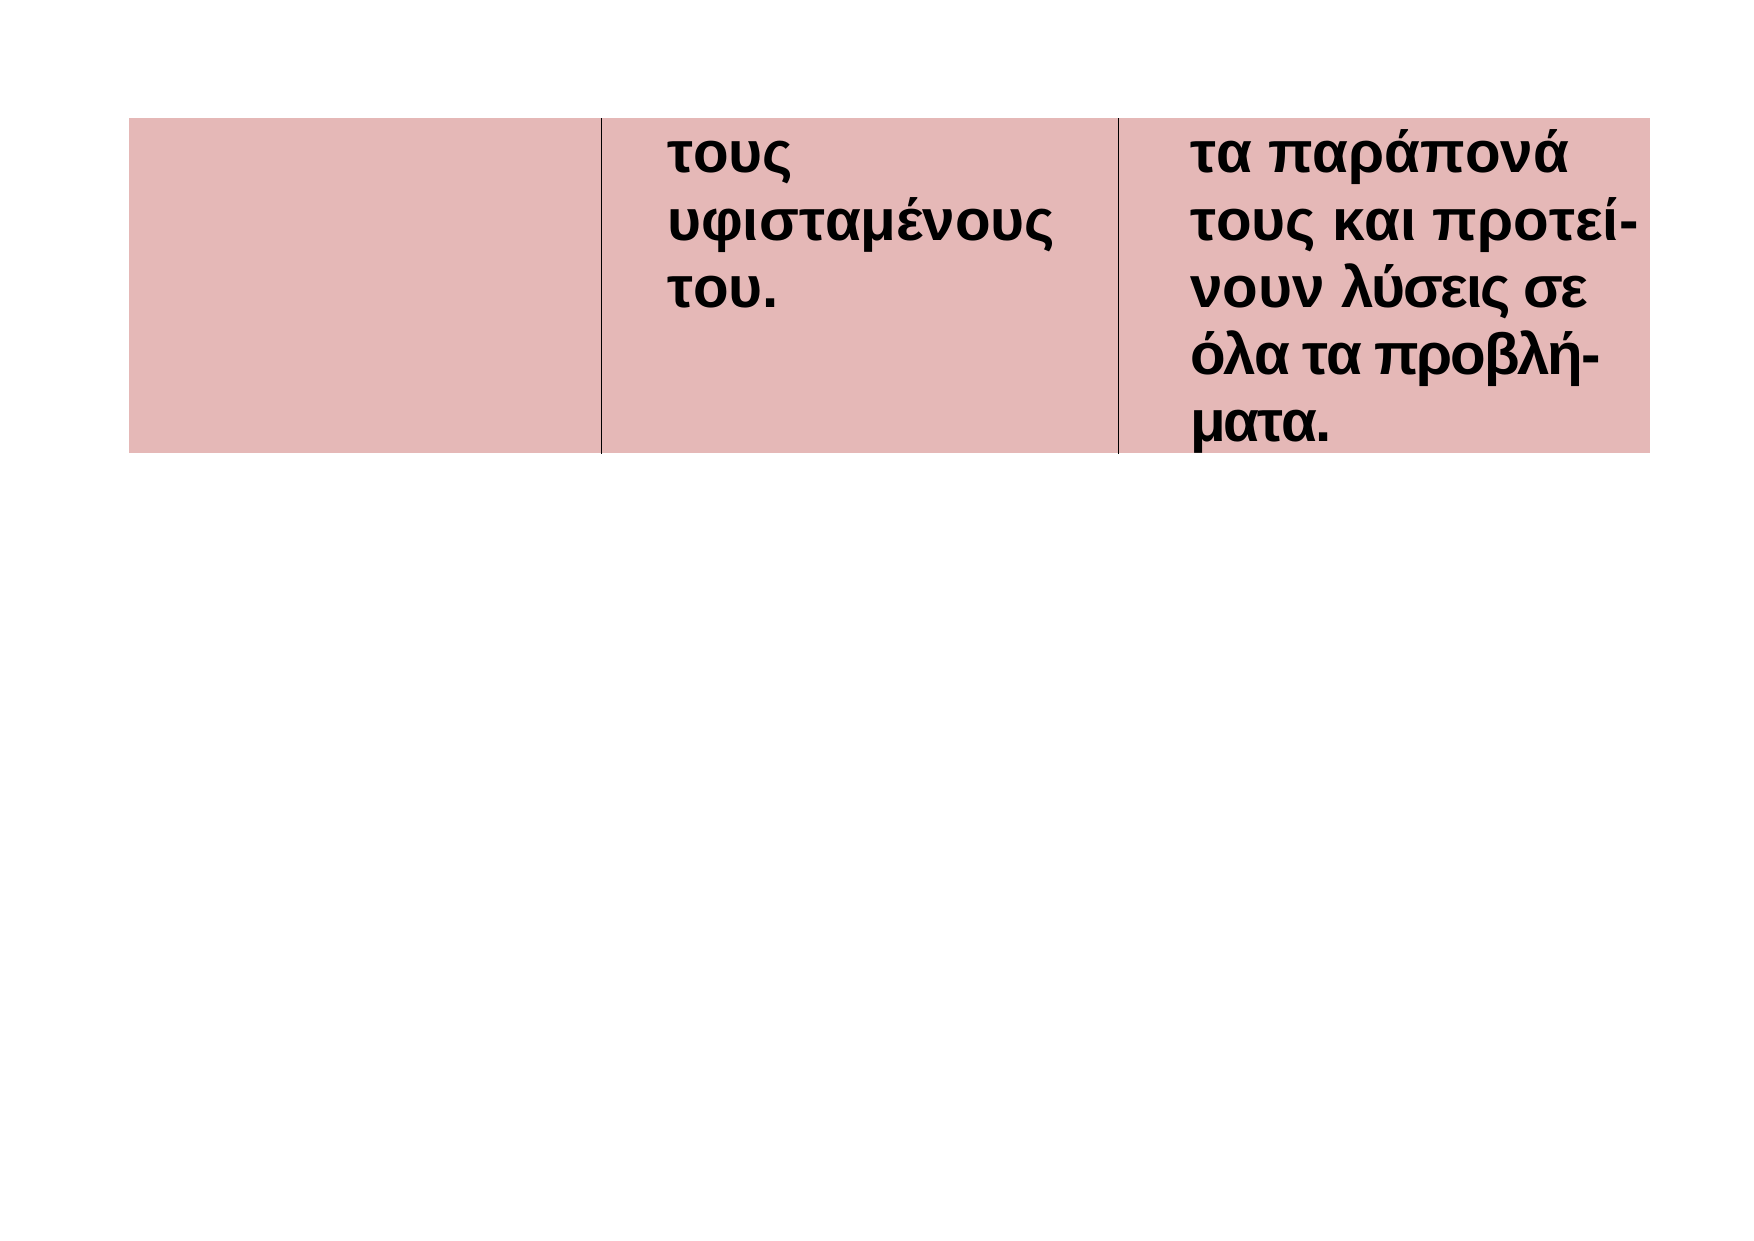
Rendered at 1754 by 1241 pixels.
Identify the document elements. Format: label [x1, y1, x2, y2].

table_cell [129, 118, 601, 453]
table_cell [602, 118, 1118, 453]
table_cell [1119, 118, 1650, 453]
